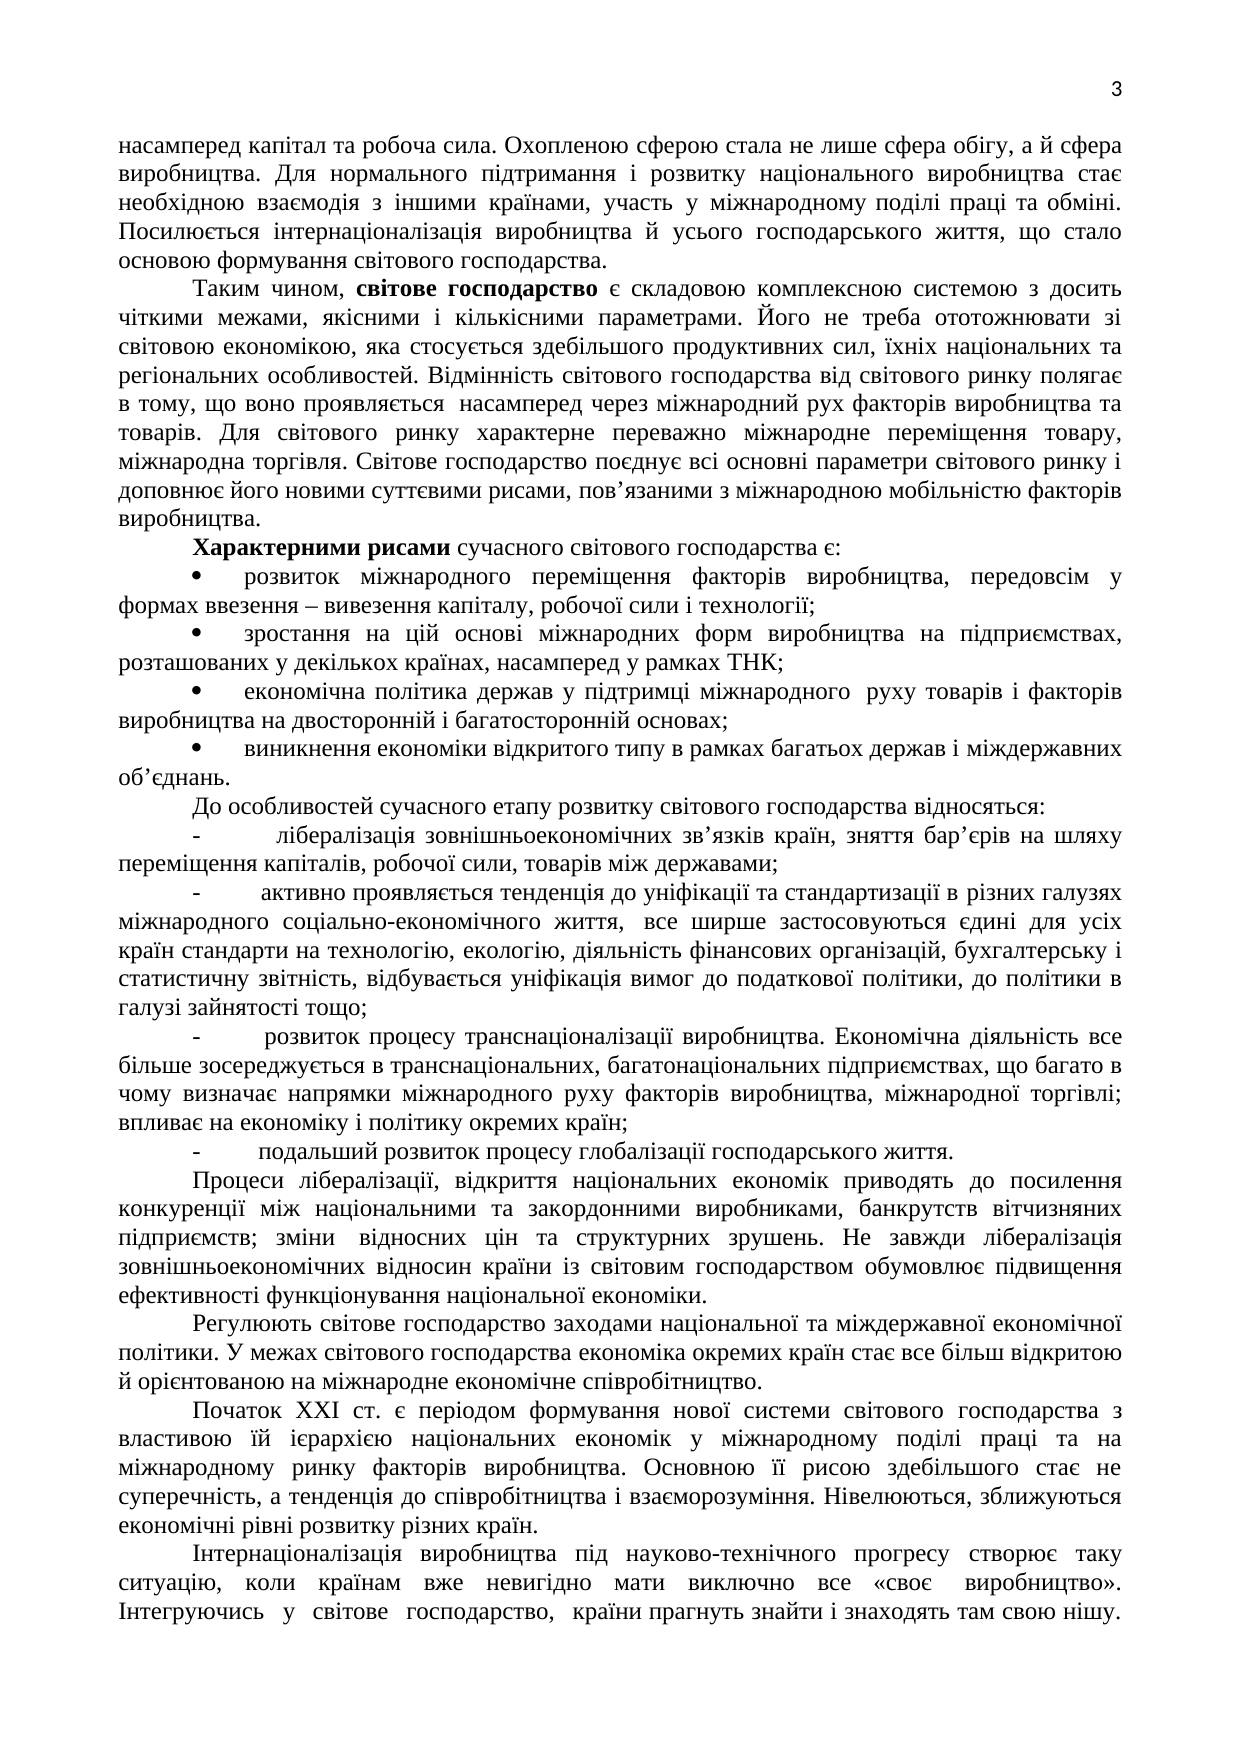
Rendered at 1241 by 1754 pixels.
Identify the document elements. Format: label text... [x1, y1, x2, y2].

list активно проявляється тенденція до уніфікації та стандартизації в різних галузях міжнародного соціально-економічного життя, все ширше застосовуються єдині для усіх країн стандарти на технологію, екологію, діяльність фінансових організацій, бухгалтерську і статистичну звітність, відбувається уніфікація вимог до податкової політики, до політики в галузі зайнятості тощо; [118, 877, 1122, 1021]
list виникнення економіки відкритого типу в рамках багатьох держав і міждержавних об’єднань. [118, 733, 1122, 791]
list розвиток процесу транснаціоналізації виробництва. Економічна діяльність все більше зосереджується в транснаціональних, багатонаціональних підприємствах, що багато в чому визначає напрямки міжнародного руху факторів виробництва, міжнародної торгівлі; впливає на економіку і політику окремих країн; [118, 1021, 1122, 1136]
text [118, 1538, 1122, 1625]
text Регулюють світове господарство заходами національної та міждержавної економічної політики. У межах світового господарства економіка окремих країн стає все більш відкритою й орієнтованою на міжнародне економічне співробітництво. [118, 1308, 1122, 1395]
text Характерними рисами сучасного світового господарства є: [118, 532, 1122, 561]
list лібералізація зовнішньоекономічних зв’язків країн, зняття бар’єрів на шляху переміщення капіталів, робочої сили, товарів між державами; [118, 820, 1122, 877]
list розвиток міжнародного переміщення факторів виробництва, передовсім у формах ввезення – вивезення капіталу, робочої сили і технології; [118, 561, 1122, 618]
text Початок ХХI ст. є періодом формування нової системи світового господарства з властивою їй ієрархією національних економік у міжнародному поділі праці та на міжнародному ринку факторів виробництва. Основною її рисою здебільшого стає не суперечність, а тенденція до співробітництва і взаєморозуміння. Нівелюються, зближуються економічні рівні розвитку різних країн. [118, 1395, 1122, 1538]
text Таким чином, світове господарство є складовою комплексною системою з досить чіткими межами, якісними і кількісними параметрами. Його не треба ототожнювати зі світовою економікою, яка стосується здебільшого продуктивних сил, їхніх національних та регіональних особливостей. Відмінність світового господарства від світового ринку полягає в тому, що воно проявляється насамперед через міжнародний рух факторів виробництва та товарів. Для світового ринку характерне переважно міжнародне переміщення товару, міжнародна торгівля. Світове господарство поєднує всі основні параметри світового ринку і доповнює його новими суттєвими рисами, пов’язаними з міжнародною мобільністю факторів виробництва. [118, 273, 1122, 532]
list зростання на цій основі міжнародних форм виробництва на підприємствах, розташованих у декількох країнах, насамперед у рамках ТНК; [118, 618, 1122, 676]
list подальший розвиток процесу глобалізації господарського життя. [118, 1136, 1122, 1165]
list економічна політика держав у підтримці міжнародного руху товарів і факторів виробництва на двосторонній і багатосторонній основах; [118, 676, 1122, 733]
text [118, 130, 1122, 273]
text До особливостей сучасного етапу розвитку світового господарства відносяться: [118, 791, 1122, 820]
text Процеси лібералізації, відкриття національних економік приводять до посилення конкуренції між національними та закордонними виробниками, банкрутств вітчизняних підприємств; зміни відносних цін та структурних зрушень. Не завжди лібералізація зовнішньоекономічних відносин країни із світовим господарством обумовлює підвищення ефективності функціонування національної економіки. [118, 1165, 1122, 1308]
